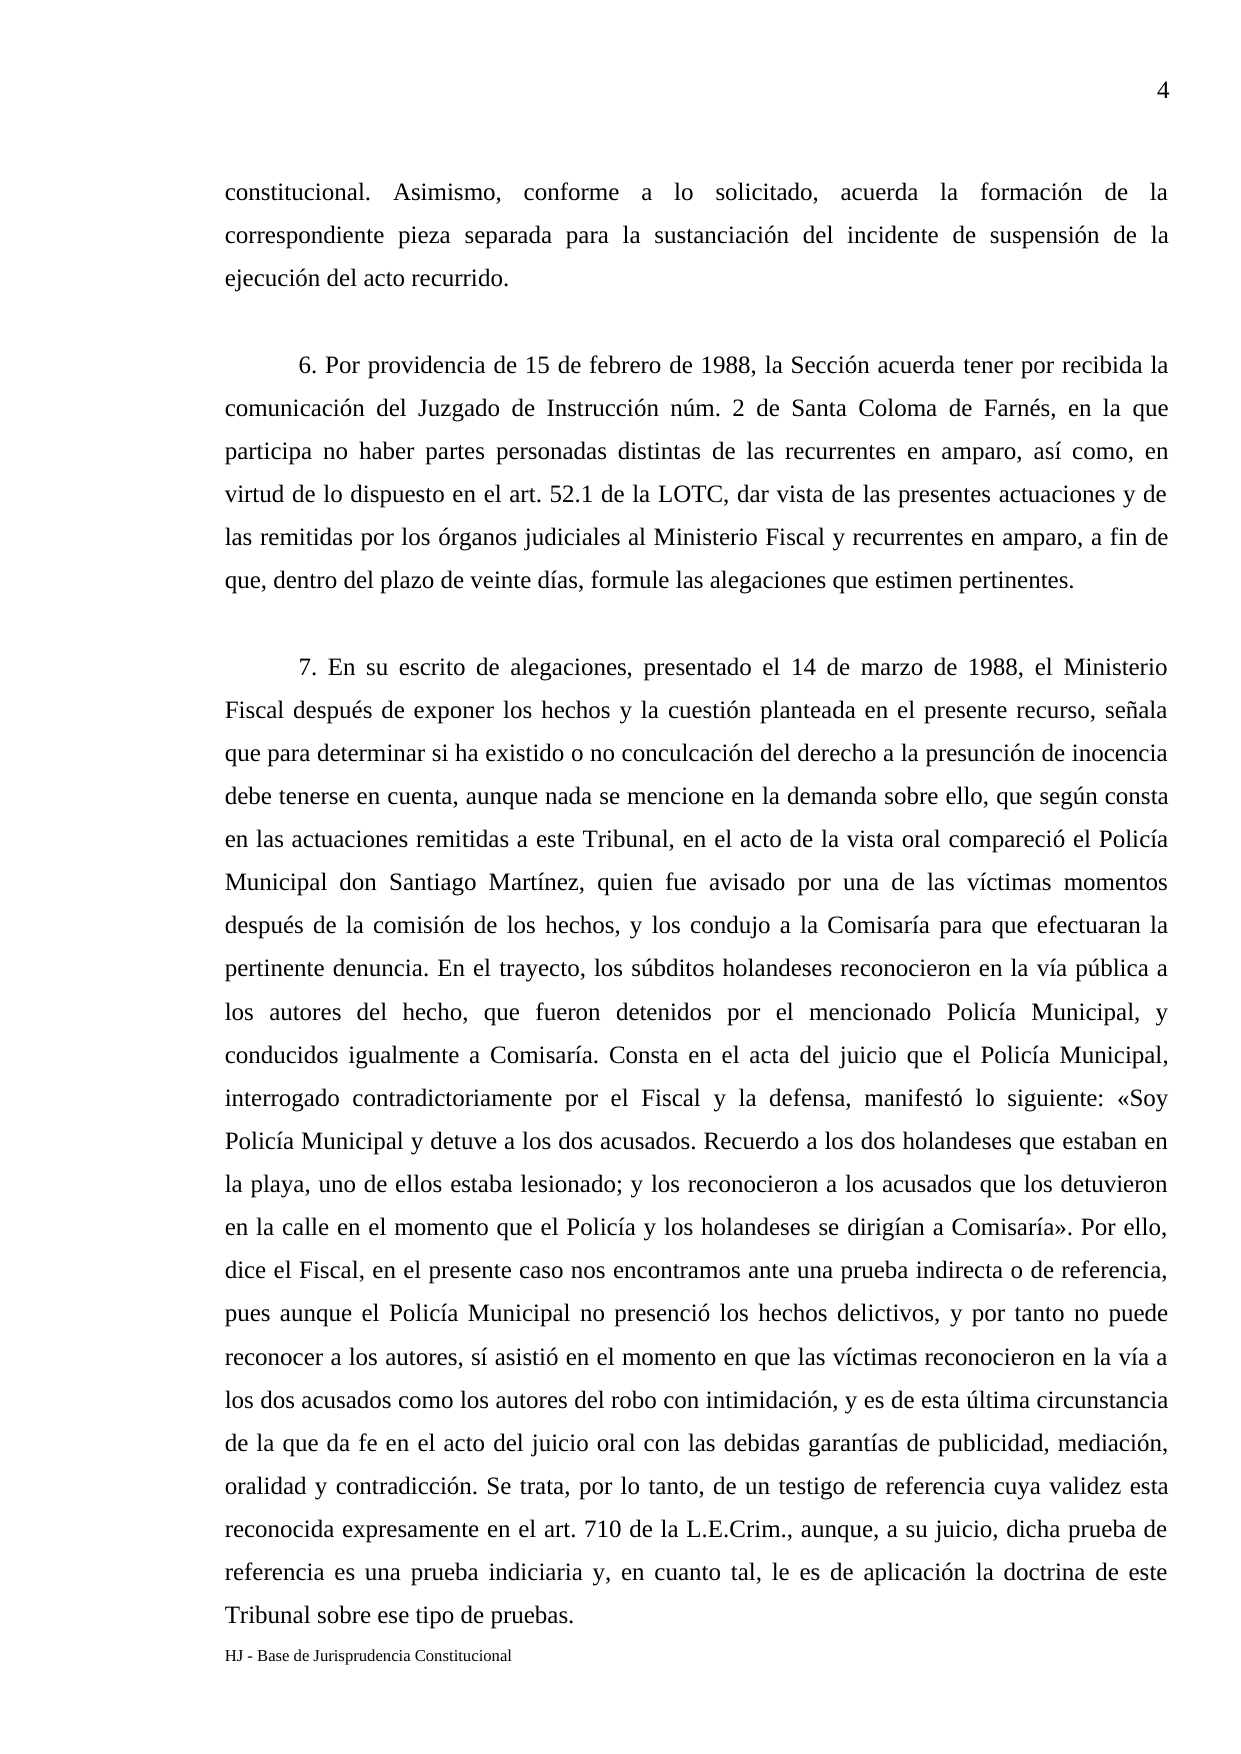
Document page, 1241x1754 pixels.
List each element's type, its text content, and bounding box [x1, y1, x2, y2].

text 6. Por providencia de 15 de febrero de 1988, la Sección acuerda tener por recibida la comunicación del Juzgado de Instrucción núm. 2 de Santa Coloma de Farnés, en la que participa no haber partes personadas distintas de las recurrentes en amparo, así como, en virtud de lo dispuesto en el art. 52.1 de la LOTC, dar vista de las presentes actuaciones y de las remitidas por los órganos judiciales al Ministerio Fiscal y recurrentes en amparo, a fin de que, dentro del plazo de veinte días, formule las alegaciones que estimen pertinentes. [224, 350, 1169, 594]
text 7. En su escrito de alegaciones, presentado el 14 de marzo de 1988, el Ministerio Fiscal después de exponer los hechos y la cuestión planteada en el presente recurso, señala que para determinar si ha existido o no conculcación del derecho a la presunción de inocencia debe tenerse en cuenta, aunque nada se mencione en la demanda sobre ello, que según consta en las actuaciones remitidas a este Tribunal, en el acto de la vista oral compareció el Policía Municipal don Santiago Martínez, quien fue avisado por una de las víctimas momentos después de la comisión de los hechos, y los condujo a la Comisaría para que efectuaran la pertinente denuncia. En el trayecto, los súbditos holandeses reconocieron en la vía pública a los autores del hecho, que fueron detenidos por el mencionado Policía Municipal, y conducidos igualmente a Comisaría. Consta en el acta del juicio que el Policía Municipal, interrogado contradictoriamente por el Fiscal y la defensa, manifestó lo siguiente: «Soy Policía Municipal y detuve a los dos acusados. Recuerdo a los dos holandeses que estaban en la playa, uno de ellos estaba lesionado; y los reconocieron a los acusados que los detuvieron en la calle en el momento que el Policía y los holandeses se dirigían a Comisaría». Por ello, dice el Fiscal, en el presente caso nos encontramos ante una prueba indirecta o de referencia, pues aunque el Policía Municipal no presenció los hechos delictivos, y por tanto no puede reconocer a los autores, sí asistió en el momento en que las víctimas reconocieron en la vía a los dos acusados como los autores del robo con intimidación, y es de esta última circunstancia de la que da fe en el acto del juicio oral con las debidas garantías de publicidad, mediación, oralidad y contradicción. Se trata, por lo tanto, de un testigo de referencia cuya validez esta reconocida expresamente en el art. 710 de la L.E.Crim., aunque, a su juicio, dicha prueba de referencia es una prueba indiciaria y, en cuanto tal, le es de aplicación la doctrina de este Tribunal sobre ese tipo de pruebas. [224, 652, 1169, 1629]
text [224, 177, 1169, 292]
